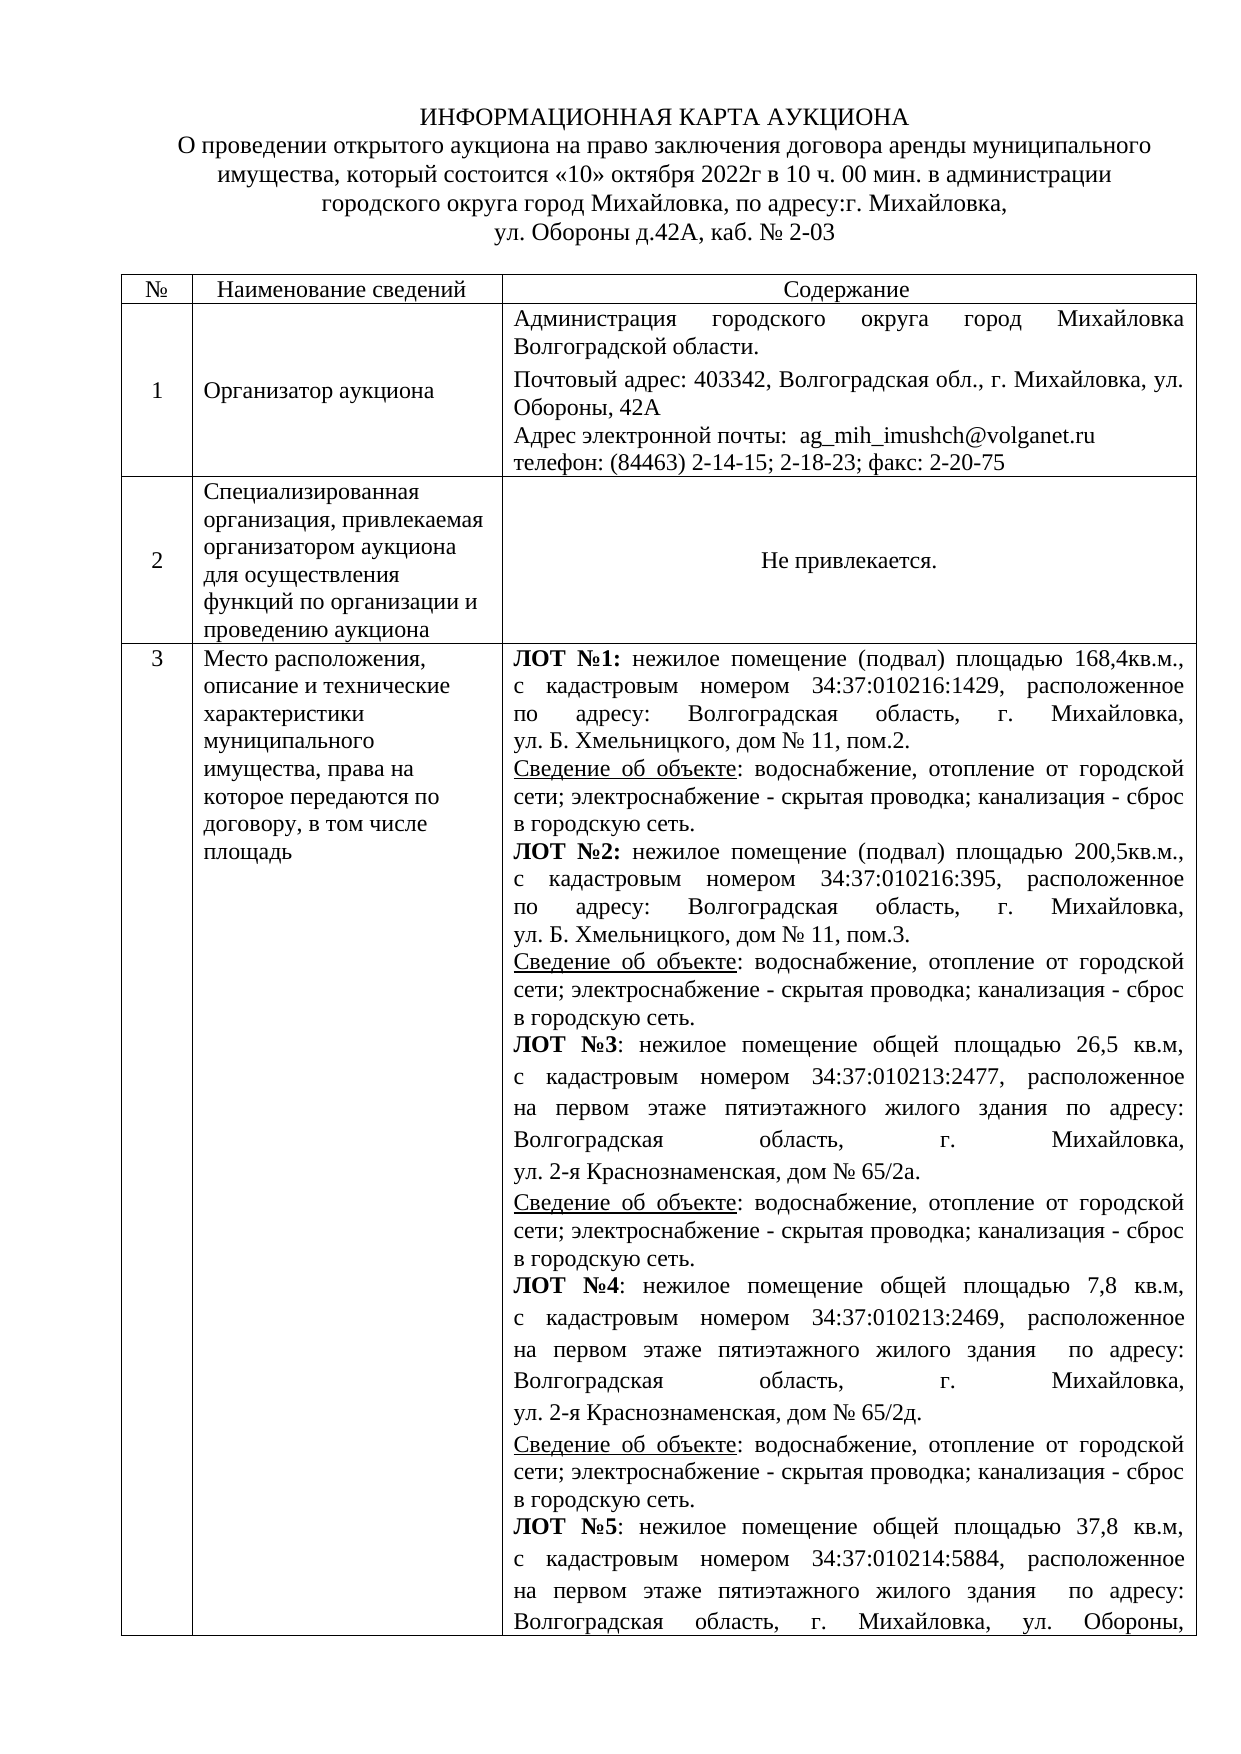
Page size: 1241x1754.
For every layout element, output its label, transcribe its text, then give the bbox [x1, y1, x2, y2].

table_cell Администрация городского округа город Михайловка Волгоградской области. Почтовый адрес: 403342, Волгоградская обл., г. Михайловка, ул. Обороны, 42А Адрес электронной почты: ag_mih_imushch@volganet.ru телефон: (84463) 2-14-15; 2-18-23; факс: 2-20-75 [503, 304, 1196, 476]
table_header № [122, 275, 192, 303]
table_header Наименование сведений [193, 275, 502, 303]
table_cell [193, 644, 502, 1635]
table_cell Специализированная организация, привлекаемая организатором аукциона для осуществления функций по организации и проведению аукциона [193, 477, 502, 643]
table_cell Организатор аукциона [193, 304, 502, 476]
table_cell 1 [122, 304, 192, 476]
table_cell Не привлекается. [503, 477, 1196, 643]
text О проведении открытого аукциона на право заключения договора аренды муниципального имущества, который состоится «10» октября 2022г в 10 ч. 00 мин. в администрации городского округа город Михайловка, по адресу:г. Михайловка, [177, 131, 1152, 217]
text ул. Обороны д.42А, каб. № 2-03 [177, 217, 1152, 246]
text ИНФОРМАЦИОННАЯ КАРТА АУКЦИОНА [177, 102, 1152, 131]
table_cell 3 [122, 644, 192, 1635]
table_header Содержание [503, 275, 1196, 303]
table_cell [503, 644, 1196, 1635]
table_cell 2 [122, 477, 192, 643]
